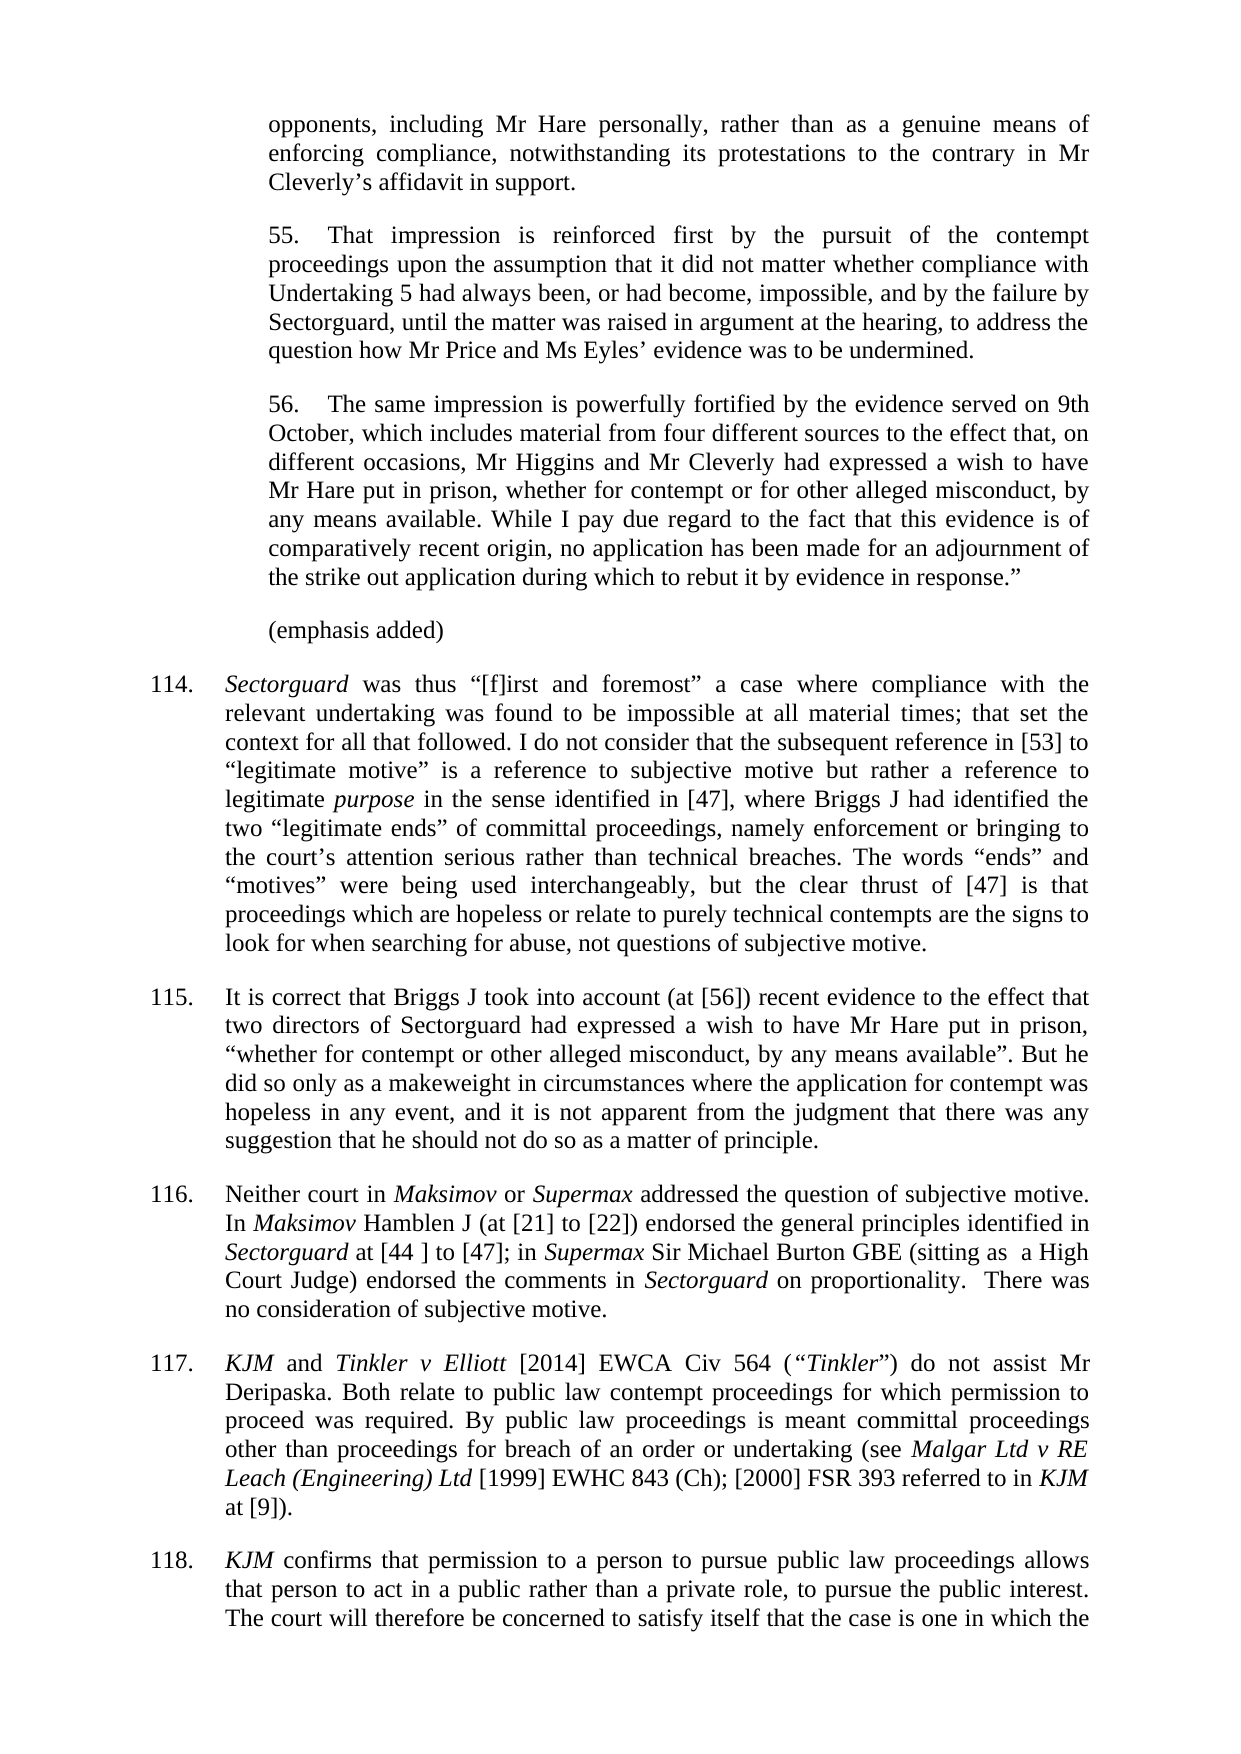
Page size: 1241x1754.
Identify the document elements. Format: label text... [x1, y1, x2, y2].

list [268, 109, 1090, 195]
text Sectorguard was thus “[f]irst and foremost” a case where compliance with the relevant undertaking was found to be impossible at all material times; that set the context for all that followed. I do not consider that the subsequent reference in [53] to “legitimate motive” is a reference to subjective motive but rather a reference to legitimate purpose in the sense identified in [47], where Briggs J had identified the two “legitimate ends” of committal proceedings, namely enforcement or bringing to the court’s attention serious rather than technical breaches. The words “ends” and “motives” were being used interchangeably, but the clear thrust of [47] is that proceedings which are hopeless or relate to purely technical contempts are the signs to look for when searching for abuse, not questions of subjective motive. [150, 669, 1090, 957]
list 56. The same impression is powerfully fortified by the evidence served on 9th October, which includes material from four different sources to the effect that, on different occasions, Mr Higgins and Mr Cleverly had expressed a wish to have Mr Hare put in prison, whether for contempt or for other alleged misconduct, by any means available. While I pay due regard to the fact that this evidence is of comparatively recent origin, no application has been made for an adjournment of the strike out application during which to rebut it by evidence in response.” [268, 389, 1090, 590]
list (emphasis added) [268, 615, 1090, 644]
text KJM and Tinkler v Elliott [2014] EWCA Civ 564 (“Tinkler”) do not assist Mr Deripaska. Both relate to public law contempt proceedings for which permission to proceed was required. By public law proceedings is meant committal proceedings other than proceedings for breach of an order or undertaking (see Malgar Ltd v RE Leach (Engineering) Ltd [1999] EWHC 843 (Ch); [2000] FSR 393 referred to in KJM at [9]). [150, 1348, 1090, 1520]
text Neither court in Maksimov or Supermax addressed the question of subjective motive. In Maksimov Hamblen J (at [21] to [22]) endorsed the general principles identified in Sectorguard at [44 ] to [47]; in Supermax Sir Michael Burton GBE (sitting as a High Court Judge) endorsed the comments in Sectorguard on proportionality. There was no consideration of subjective motive. [150, 1179, 1090, 1323]
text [150, 1545, 1090, 1632]
text It is correct that Briggs J took into account (at [56]) recent evidence to the effect that two directors of Sectorguard had expressed a wish to have Mr Hare put in prison, “whether for contempt or other alleged misconduct, by any means available”. But he did so only as a makeweight in circumstances where the application for contempt was hopeless in any event, and it is not apparent from the judgment that there was any suggestion that he should not do so as a matter of principle. [150, 982, 1090, 1154]
list 55. That impression is reinforced first by the pursuit of the contempt proceedings upon the assumption that it did not matter whether compliance with Undertaking 5 had always been, or had become, impossible, and by the failure by Sectorguard, until the matter was raised in argument at the hearing, to address the question how Mr Price and Ms Eyles’ evidence was to be undermined. [268, 220, 1090, 364]
